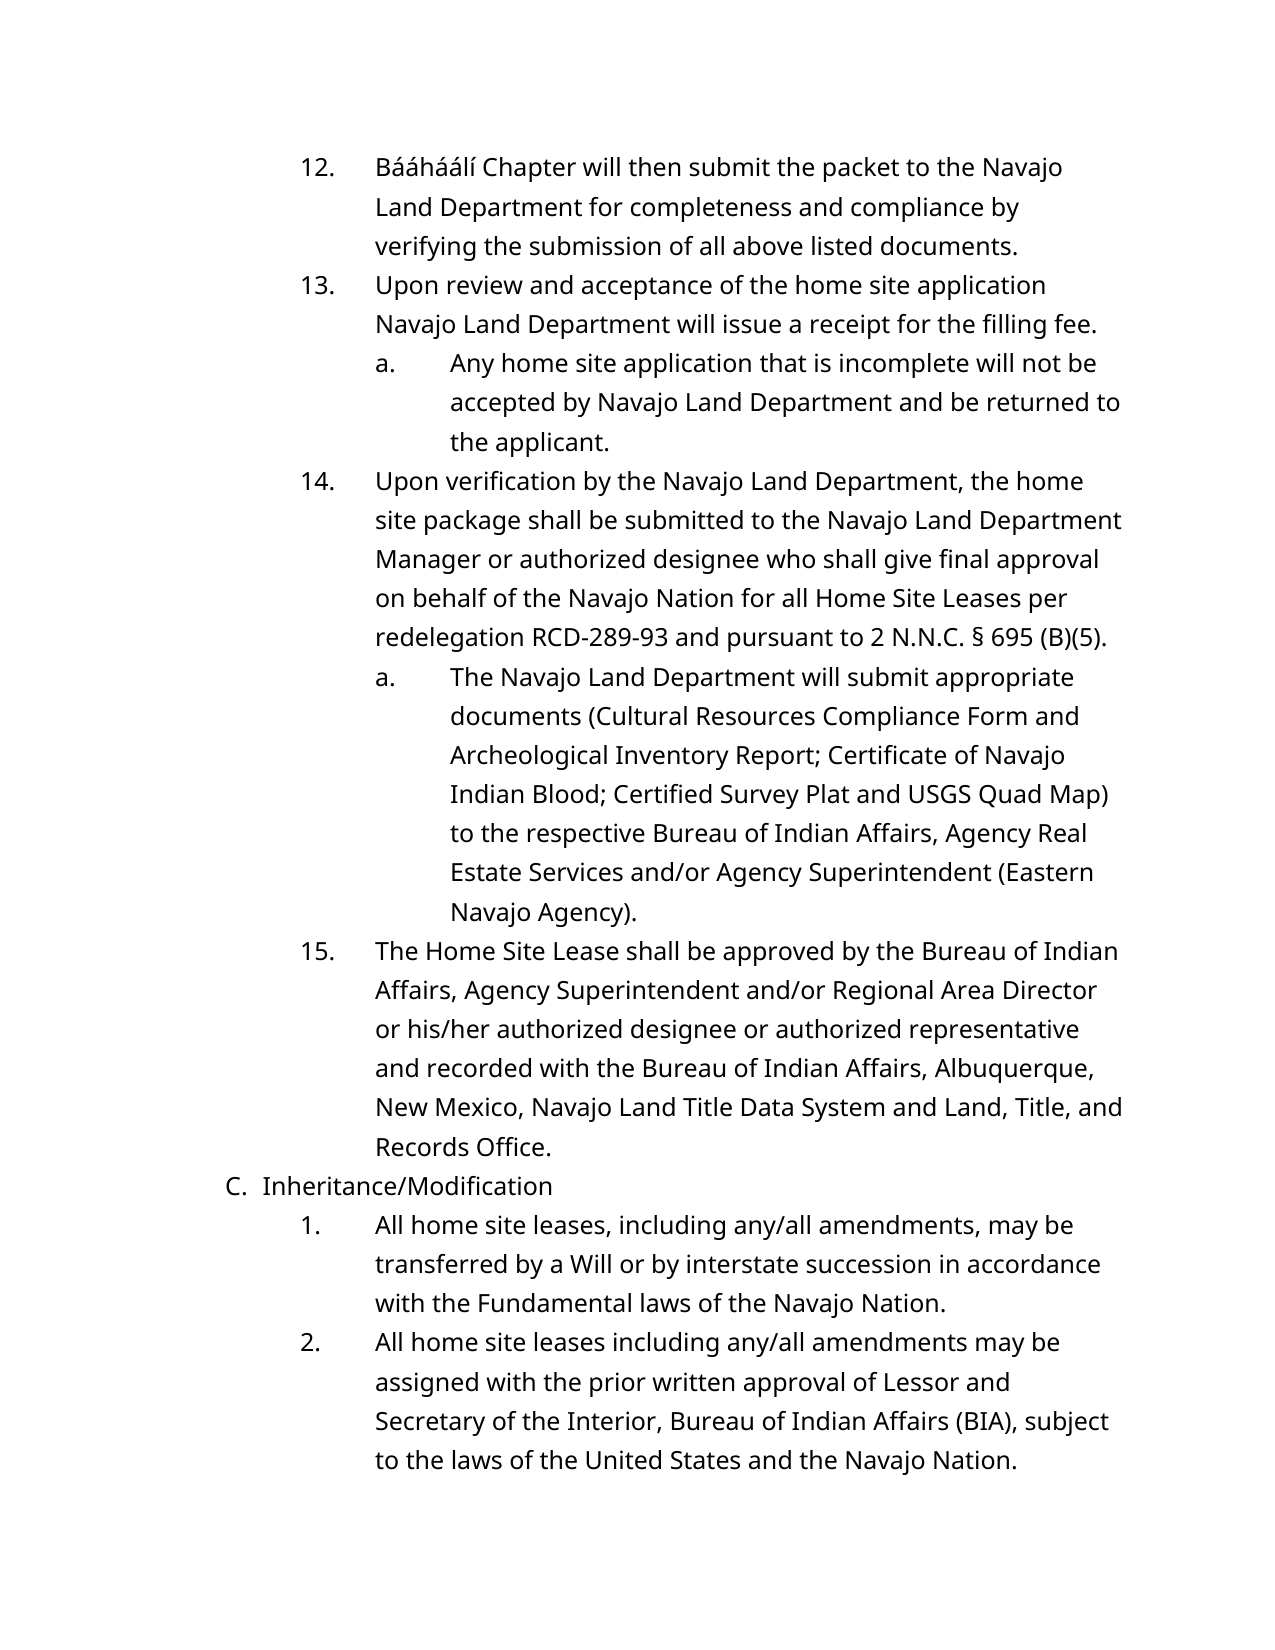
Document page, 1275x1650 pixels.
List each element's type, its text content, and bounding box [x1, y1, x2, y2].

list All home site leases, including any/all amendments, may be transferred by a Will or by interstate succession in accordance with the Fundamental laws of the Navajo Nation. [300, 1207, 1125, 1320]
list Inheritance/Modification [225, 1168, 1125, 1202]
list Bááháálí Chapter will then submit the packet to the Navajo Land Department for completeness and compliance by verifying the submission of all above listed documents. [300, 150, 1125, 262]
list The Navajo Land Department will submit appropriate documents (Cultural Resources Compliance Form and Archeological Inventory Report; Certificate of Navajo Indian Blood; Certified Survey Plat and USGS Quad Map) to the respective Bureau of Indian Affairs, Agency Real Estate Services and/or Agency Superintendent (Eastern Navajo Agency). [375, 659, 1125, 928]
list Upon review and acceptance of the home site application Navajo Land Department will issue a receipt for the filling fee. [300, 267, 1125, 341]
list All home site leases including any/all amendments may be assigned with the prior written approval of Lessor and Secretary of the Interior, Bureau of Indian Affairs (BIA), subject to the laws of the United States and the Navajo Nation. [300, 1325, 1125, 1477]
list Upon verification by the Navajo Land Department, the home site package shall be submitted to the Navajo Land Department Manager or authorized designee who shall give final approval on behalf of the Navajo Nation for all Home Site Leases per redelegation RCD-289-93 and pursuant to 2 N.N.C. § 695 (B)(5). [300, 463, 1125, 654]
list The Home Site Lease shall be approved by the Bureau of Indian Affairs, Agency Superintendent and/or Regional Area Director or his/her authorized designee or authorized representative and recorded with the Bureau of Indian Affairs, Albuquerque, New Mexico, Navajo Land Title Data System and Land, Title, and Records Office. [300, 933, 1125, 1163]
list Any home site application that is incomplete will not be accepted by Navajo Land Department and be returned to the applicant. [375, 346, 1125, 458]
